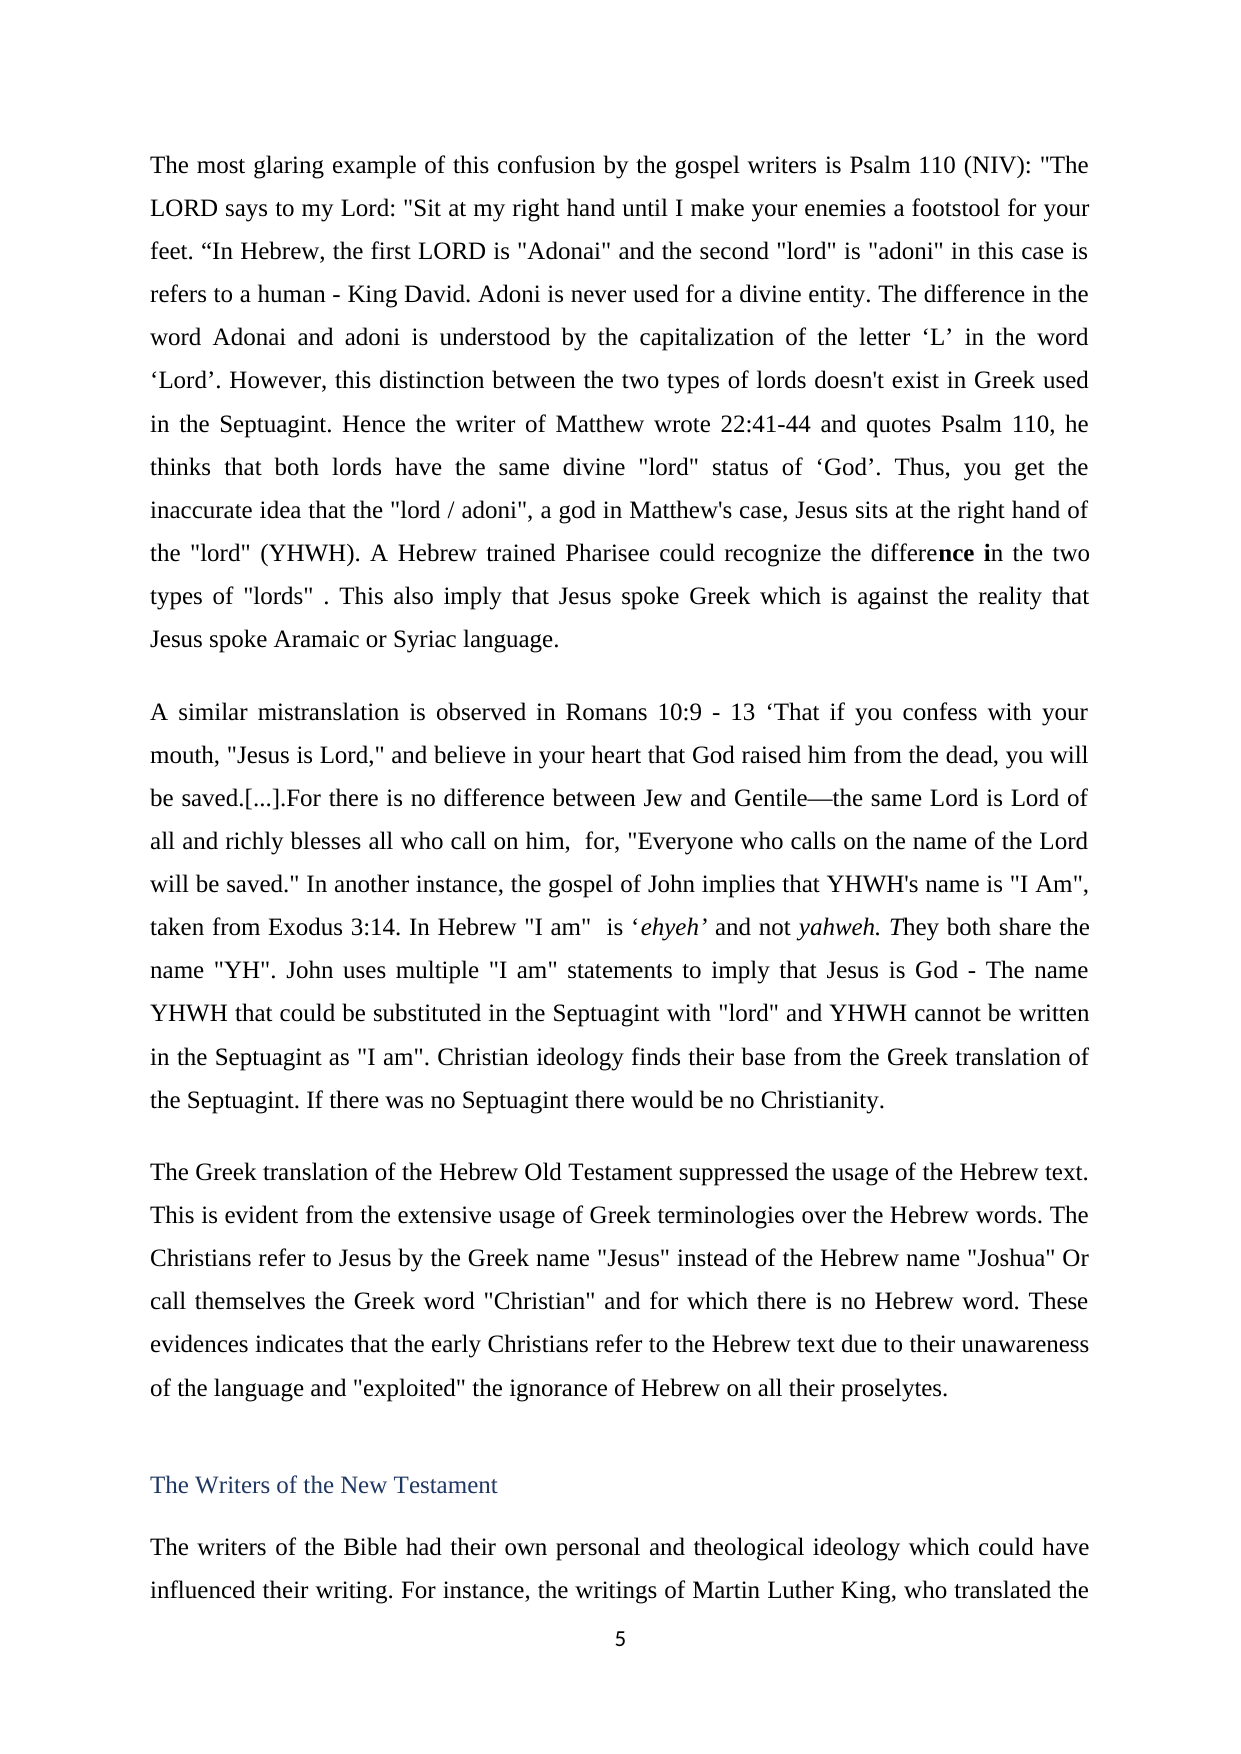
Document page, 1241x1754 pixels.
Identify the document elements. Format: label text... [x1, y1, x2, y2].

text A similar mistranslation is observed in Romans 10:9 - 13 ‘That if you confess with your mouth, "Jesus is Lord," and believe in your heart that God raised him from the dead, you will be saved.[...].For there is no difference between Jew and Gentile—the same Lord is Lord of all and richly blesses all who call on him, for, "Everyone who calls on the name of the Lord will be saved." In another instance, the gospel of John implies that YHWH's name is "I Am", taken from Exodus 3:14. In Hebrew "I am" is ‘ehyeh’ and not yahweh. They both share the name "YH". John uses multiple "I am" statements to imply that Jesus is God - The name YHWH that could be substituted in the Septuagint with "lord" and YHWH cannot be written in the Septuagint as "I am". Christian ideology finds their base from the Greek translation of the Septuagint. If there was no Septuagint there would be no Christianity. [150, 697, 1090, 1113]
text The Greek translation of the Hebrew Old Testament suppressed the usage of the Hebrew text. This is evident from the extensive usage of Greek terminologies over the Hebrew words. The Christians refer to Jesus by the Greek name "Jesus" instead of the Hebrew name "Joshua" Or call themselves the Greek word "Christian" and for which there is no Hebrew word. These evidences indicates that the early Christians refer to the Hebrew text due to their unawareness of the language and "exploited" the ignorance of Hebrew on all their proselytes. [150, 1157, 1090, 1401]
subtitle The Writers of the New Testament [150, 1470, 1090, 1498]
text The most glaring example of this confusion by the gospel writers is Psalm 110 (NIV): "The LORD says to my Lord: "Sit at my right hand until I make your enemies a footstool for your feet. “In Hebrew, the first LORD is "Adonai" and the second "lord" is "adoni" in this case is refers to a human - King David. Adoni is never used for a divine entity. The difference in the word Adonai and adoni is understood by the capitalization of the letter ‘L’ in the word ‘Lord’. However, this distinction between the two types of lords doesn't exist in Greek used in the Septuagint. Hence the writer of Matthew wrote 22:41-44 and quotes Psalm 110, he thinks that both lords have the same divine "lord" status of ‘God’. Thus, you get the inaccurate idea that the "lord / adoni", a god in Matthew's case, Jesus sits at the right hand of the "lord" (YHWH). A Hebrew trained Pharisee could recognize the difference in the two types of "lords" . This also imply that Jesus spoke Greek which is against the reality that Jesus spoke Aramaic or Syriac language. [150, 150, 1090, 653]
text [150, 1532, 1090, 1604]
